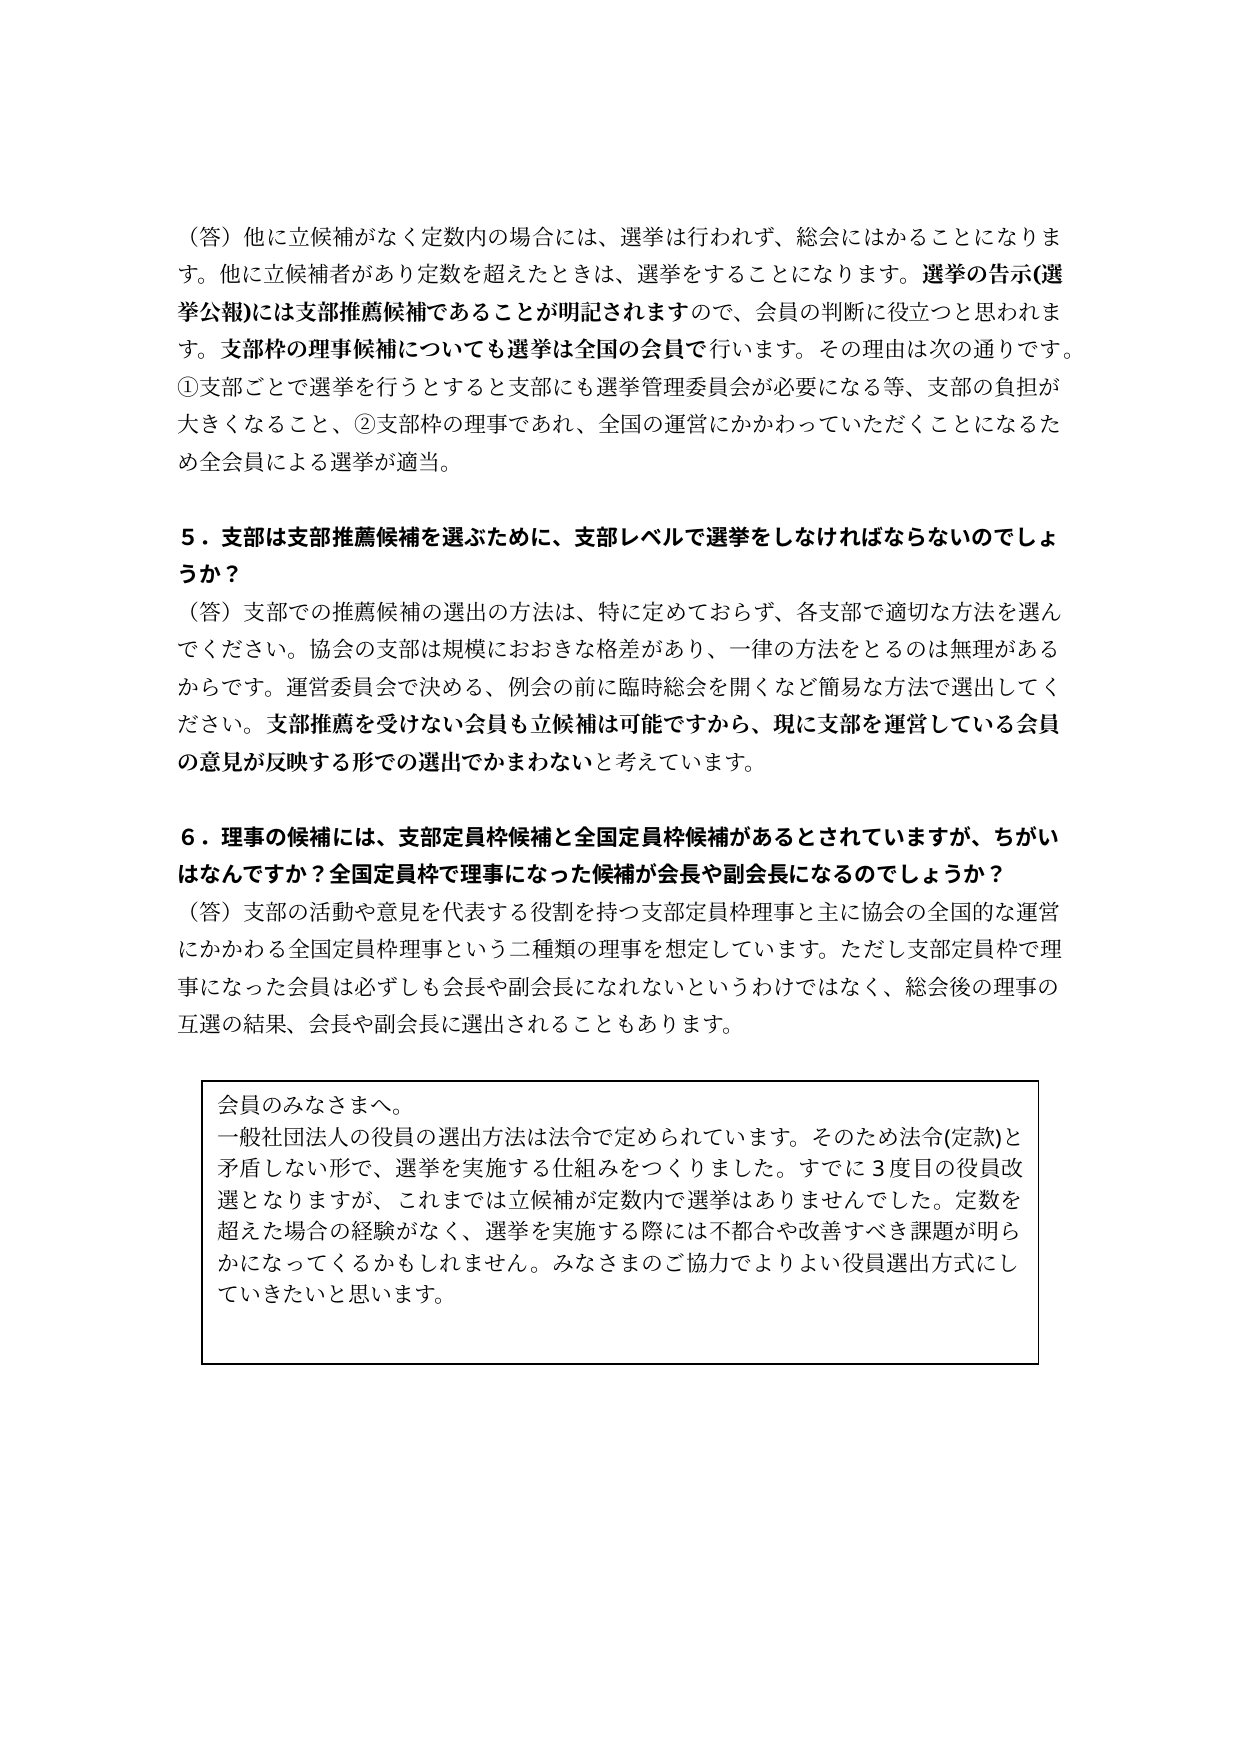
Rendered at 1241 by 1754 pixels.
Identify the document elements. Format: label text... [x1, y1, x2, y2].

text （答）支部での推薦候補の選出の方法は、特に定めておらず、各支部で適切な方法を選んでください。協会の支部は規模におおきな格差があり、一律の方法をとるのは無理があるからです。運営委員会で決める、例会の前に臨時総会を開くなど簡易な方法で選出してください。支部推薦を受けない会員も立候補は可能ですから、現に支部を運営している会員の意見が反映する形での選出でかまわないと考えています。 [177, 592, 1063, 779]
text ５．支部は支部推薦候補を選ぶために、支部レベルで選挙をしなければならないのでしょうか？ [177, 517, 1063, 592]
text （答）他に立候補がなく定数内の場合には、選挙は行われず、総会にはかることになります。他に立候補者があり定数を超えたときは、選挙をすることになります。選挙の告示(選挙公報)には支部推薦候補であることが明記されますので、会員の判断に役立つと思われます。支部枠の理事候補についても選挙は全国の会員で行います。その理由は次の通りです。①支部ごとで選挙を行うとすると支部にも選挙管理委員会が必要になる等、支部の負担が大きくなること、②支部枠の理事であれ、全国の運営にかかわっていただくことになるため全会員による選挙が適当。 [177, 217, 1063, 479]
text ６．理事の候補には、支部定員枠候補と全国定員枠候補があるとされていますが、ちがいはなんですか？全国定員枠で理事になった候補が会長や副会長になるのでしょうか？ [177, 817, 1063, 892]
text （答）支部の活動や意見を代表する役割を持つ支部定員枠理事と主に協会の全国的な運営にかかわる全国定員枠理事という二種類の理事を想定しています。ただし支部定員枠で理事になった会員は必ずしも会長や副会長になれないというわけではなく、総会後の理事の互選の結果、会長や副会長に選出されることもあります。 [177, 892, 1063, 1042]
